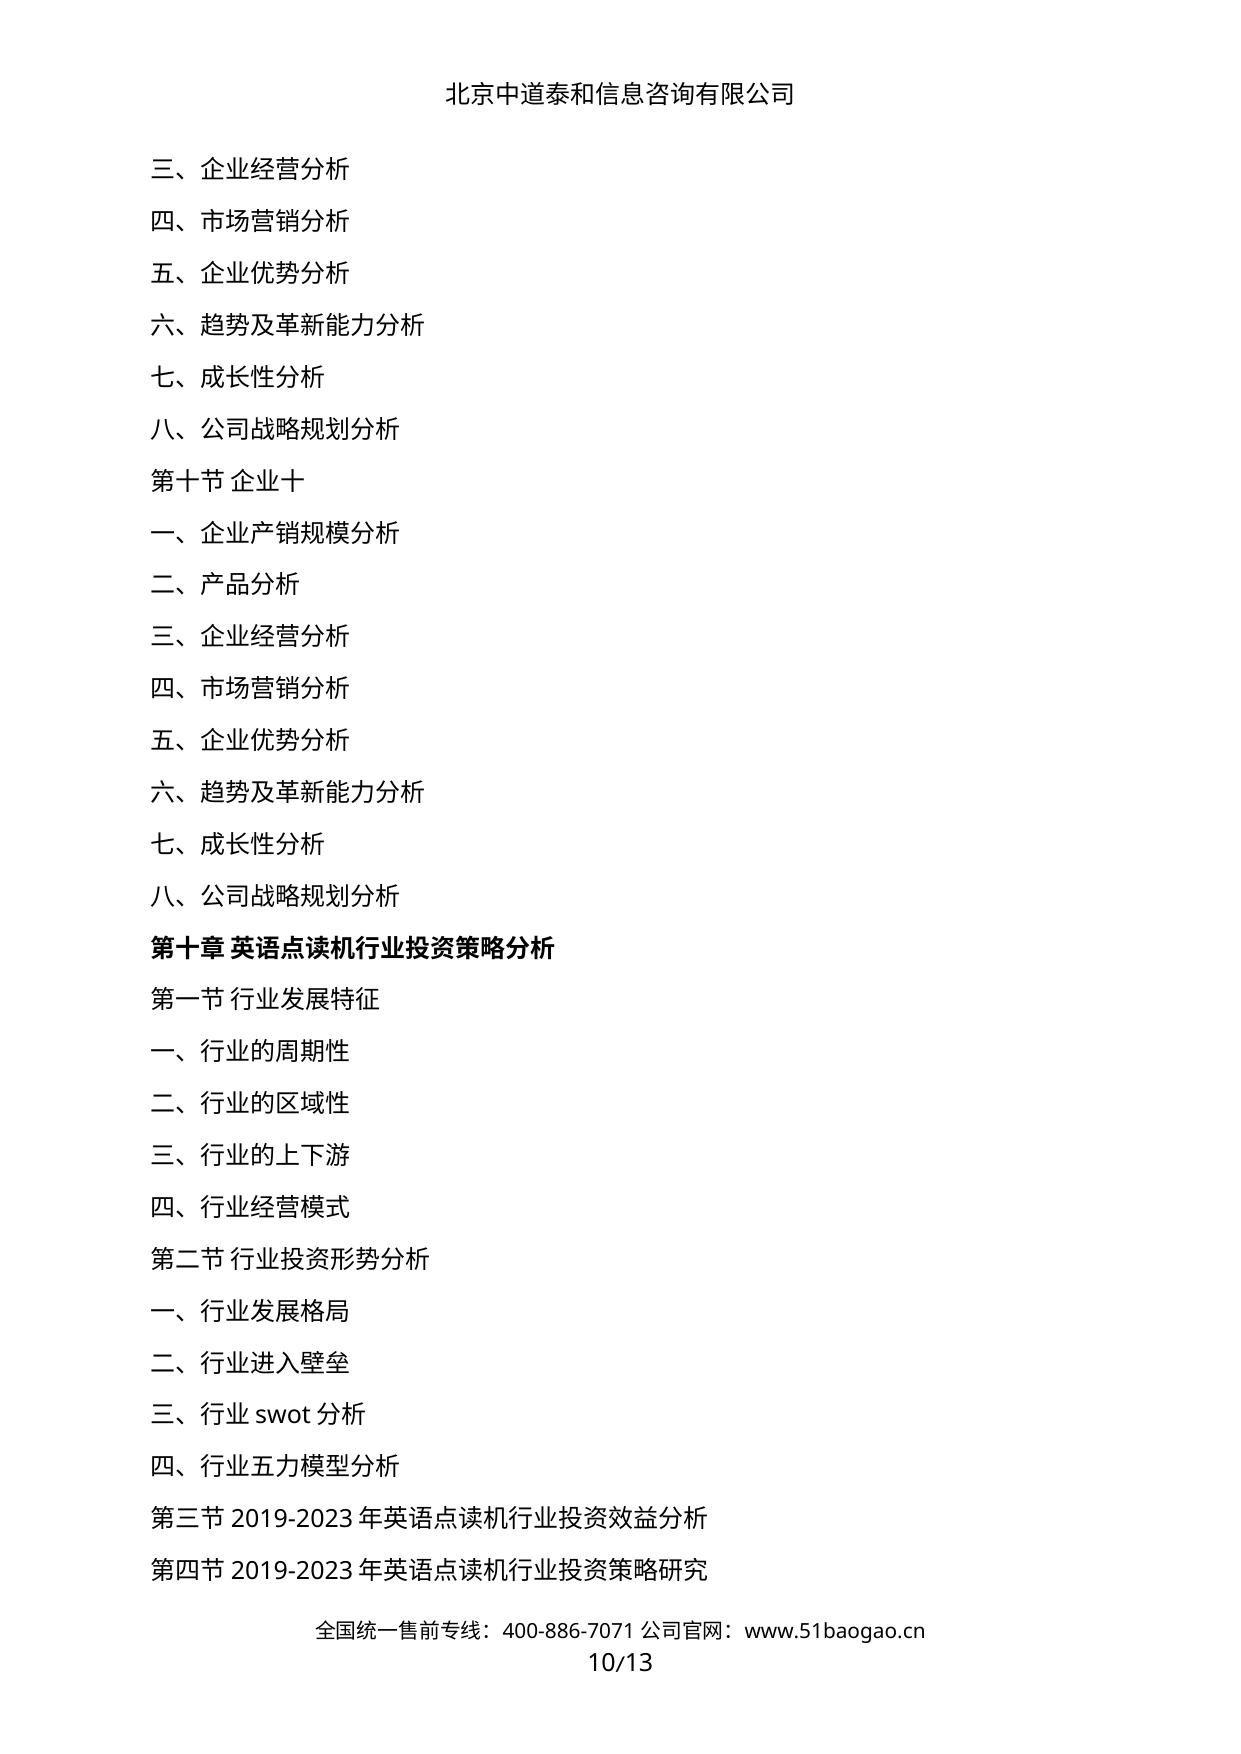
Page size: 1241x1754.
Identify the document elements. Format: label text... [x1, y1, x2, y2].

text 二、产品分析 [150, 565, 1090, 601]
text 七、成长性分析 [150, 824, 1090, 861]
text 三、企业经营分析 [150, 617, 1090, 653]
text 第十节 企业十 [150, 461, 1090, 497]
text 四、行业五力模型分析 [150, 1447, 1090, 1483]
text 第三节 2019-2023年英语点读机行业投资效益分析 [150, 1499, 1090, 1535]
text 四、行业经营模式 [150, 1187, 1090, 1224]
text 五、企业优势分析 [150, 721, 1090, 757]
text 二、行业的区域性 [150, 1084, 1090, 1120]
text 三、行业的上下游 [150, 1136, 1090, 1172]
text 四、市场营销分析 [150, 202, 1090, 238]
text 第四节 2019-2023年英语点读机行业投资策略研究 [150, 1551, 1090, 1587]
text 第二节 行业投资形势分析 [150, 1239, 1090, 1276]
text 二、行业进入壁垒 [150, 1343, 1090, 1379]
text 五、企业优势分析 [150, 254, 1090, 290]
text 一、行业发展格局 [150, 1291, 1090, 1327]
text 一、行业的周期性 [150, 1032, 1090, 1068]
text 八、公司战略规划分析 [150, 876, 1090, 912]
text 第一节 行业发展特征 [150, 980, 1090, 1016]
text 四、市场营销分析 [150, 669, 1090, 705]
text 一、企业产销规模分析 [150, 513, 1090, 549]
text 第十章 英语点读机行业投资策略分析 [150, 928, 1090, 964]
text 三、行业swot分析 [150, 1395, 1090, 1431]
text 七、成长性分析 [150, 357, 1090, 394]
text 三、企业经营分析 [150, 150, 1090, 186]
text 八、公司战略规划分析 [150, 409, 1090, 446]
text 六、趋势及革新能力分析 [150, 772, 1090, 809]
text 六、趋势及革新能力分析 [150, 306, 1090, 342]
